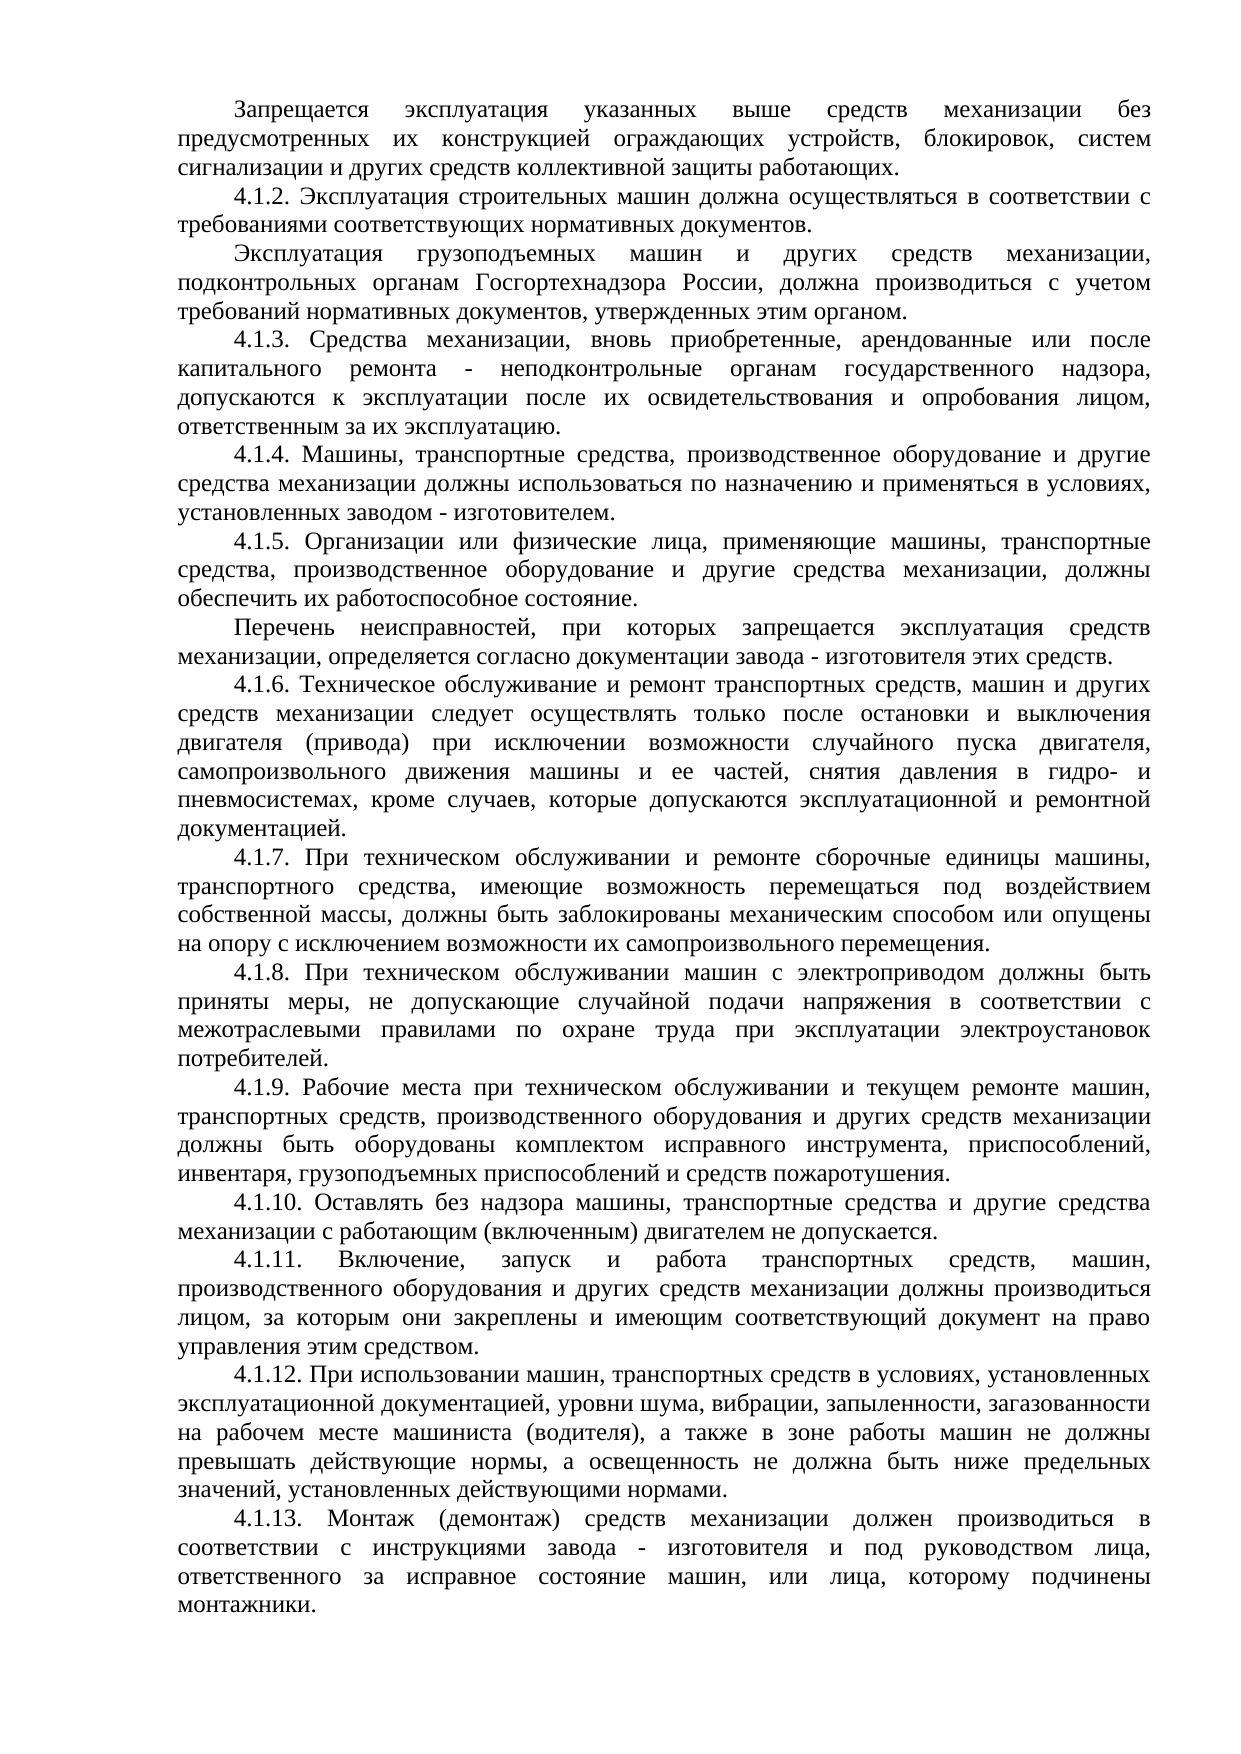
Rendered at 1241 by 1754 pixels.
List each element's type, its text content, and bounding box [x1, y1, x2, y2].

text 4.1.4. Машины, транспортные средства, производственное оборудование и другие средства механизации должны использоваться по назначению и применяться в условиях, установленных заводом - изготовителем. [177, 439, 1152, 526]
text 4.1.2. Эксплуатация строительных машин должна осуществляться в соответствии с требованиями соответствующих нормативных документов. [177, 181, 1152, 238]
text 4.1.5. Организации или физические лица, применяющие машины, транспортные средства, производственное оборудование и другие средства механизации, должны обеспечить их работоспособное состояние. [177, 526, 1152, 612]
text 4.1.6. Техническое обслуживание и ремонт транспортных средств, машин и других средств механизации следует осуществлять только после остановки и выключения двигателя (привода) при исключении возможности случайного пуска двигателя, самопроизвольного движения машины и ее частей, снятия давления в гидро- и пневмосистемах, кроме случаев, которые допускаются эксплуатационной и ремонтной документацией. [177, 669, 1152, 842]
text Запрещается эксплуатация указанных выше средств механизации без предусмотренных их конструкцией ограждающих устройств, блокировок, систем сигнализации и других средств коллективной защиты работающих. [177, 94, 1152, 181]
text 4.1.10. Оставлять без надзора машины, транспортные средства и другие средства механизации с работающим (включенным) двигателем не допускается. [177, 1187, 1152, 1244]
text Эксплуатация грузоподъемных машин и других средств механизации, подконтрольных органам Госгортехнадзора России, должна производиться с учетом требований нормативных документов, утвержденных этим органом. [177, 238, 1152, 324]
text 4.1.11. Включение, запуск и работа транспортных средств, машин, производственного оборудования и других средств механизации должны производиться лицом, за которым они закреплены и имеющим соответствующий документ на право управления этим средством. [177, 1244, 1152, 1359]
text 4.1.9. Рабочие места при техническом обслуживании и текущем ремонте машин, транспортных средств, производственного оборудования и других средств механизации должны быть оборудованы комплектом исправного инструмента, приспособлений, инвентаря, грузоподъемных приспособлений и средств пожаротушения. [177, 1072, 1152, 1187]
text 4.1.13. Монтаж (демонтаж) средств механизации должен производиться в соответствии с инструкциями завода - изготовителя и под руководством лица, ответственного за исправное состояние машин, или лица, которому подчинены монтажники. [177, 1503, 1152, 1618]
text 4.1.12. При использовании машин, транспортных средств в условиях, установленных эксплуатационной документацией, уровни шума, вибрации, запыленности, загазованности на рабочем месте машиниста (водителя), а также в зоне работы машин не должны превышать действующие нормы, а освещенность не должна быть ниже предельных значений, установленных действующими нормами. [177, 1359, 1152, 1503]
text 4.1.7. При техническом обслуживании и ремонте сборочные единицы машины, транспортного средства, имеющие возможность перемещаться под воздействием собственной массы, должны быть заблокированы механическим способом или опущены на опору с исключением возможности их самопроизвольного перемещения. [177, 842, 1152, 957]
text 4.1.8. При техническом обслуживании машин с электроприводом должны быть приняты меры, не допускающие случайной подачи напряжения в соответствии с межотраслевыми правилами по охране труда при эксплуатации электроустановок потребителей. [177, 957, 1152, 1072]
text 4.1.3. Средства механизации, вновь приобретенные, арендованные или после капитального ремонта - неподконтрольные органам государственного надзора, допускаются к эксплуатации после их освидетельствования и опробования лицом, ответственным за их эксплуатацию. [177, 324, 1152, 439]
text Перечень неисправностей, при которых запрещается эксплуатация средств механизации, определяется согласно документации завода - изготовителя этих средств. [177, 612, 1152, 669]
